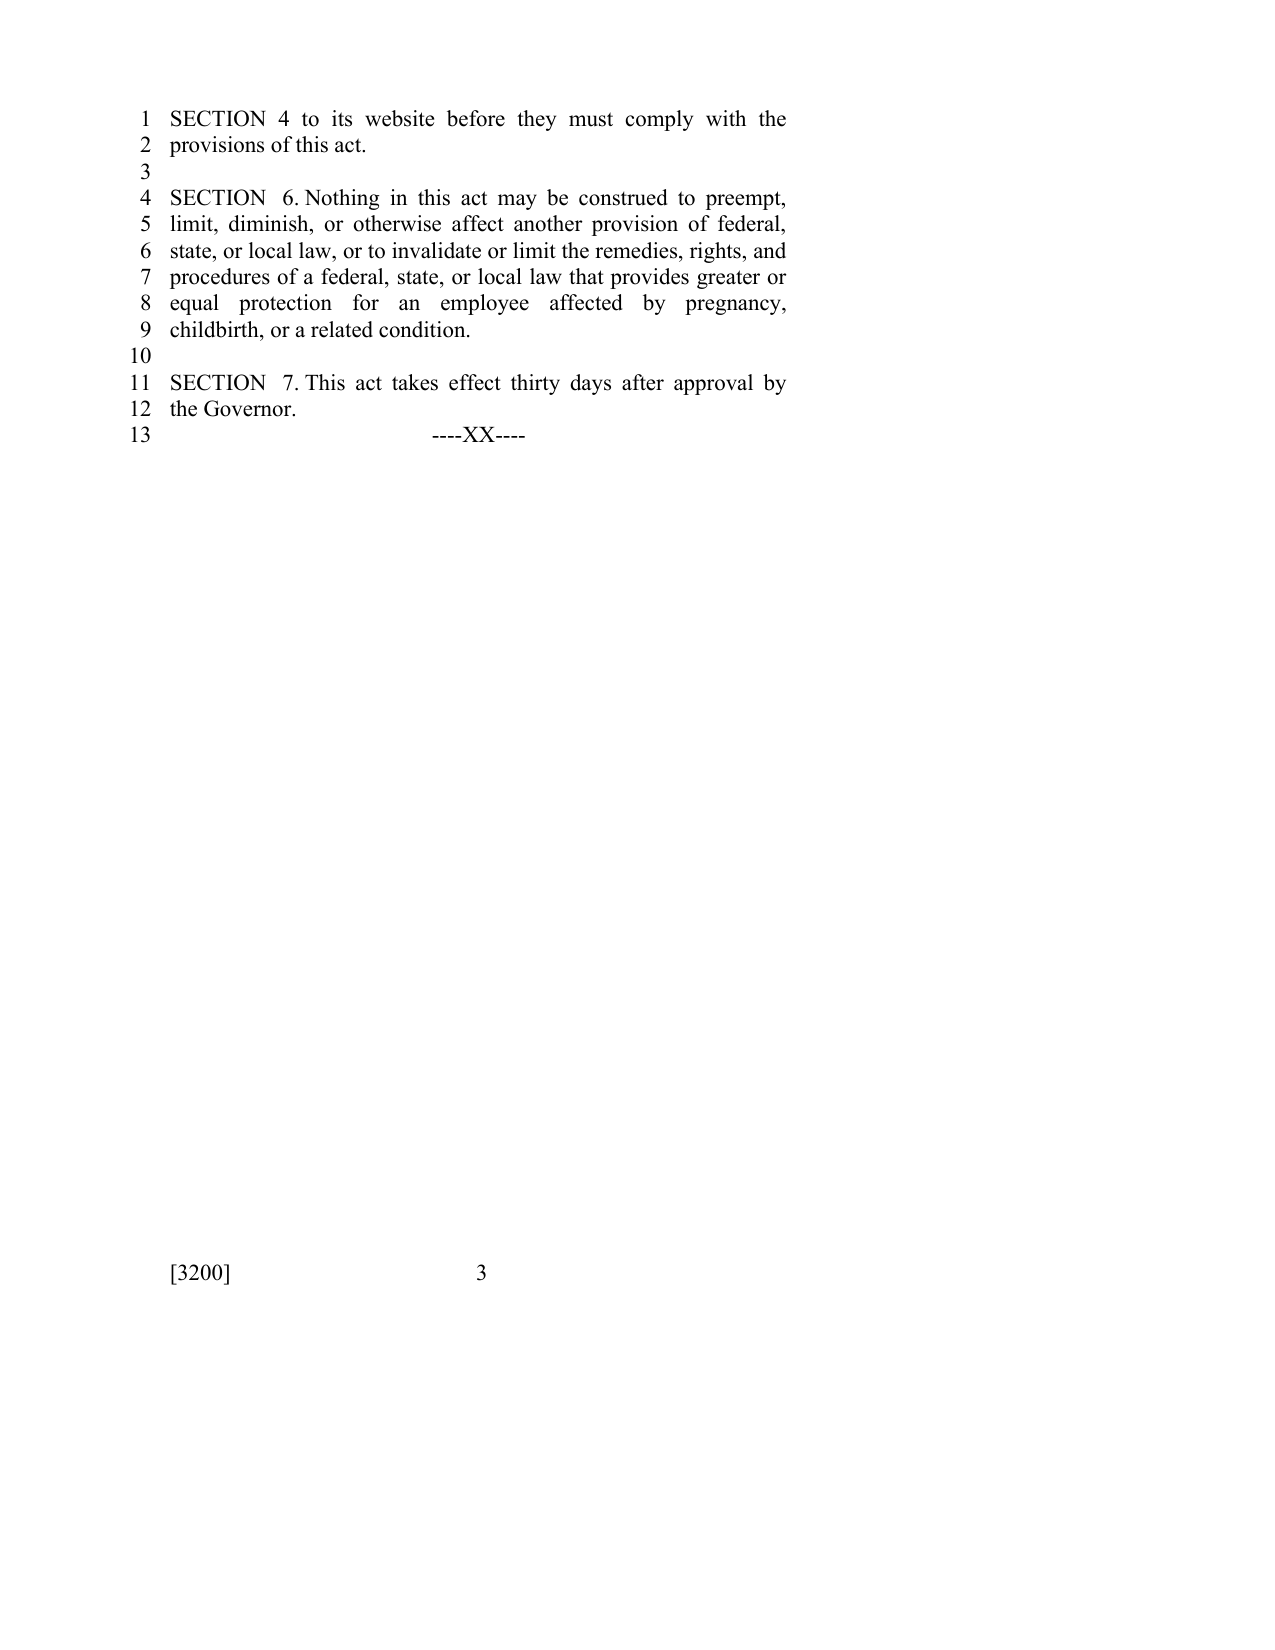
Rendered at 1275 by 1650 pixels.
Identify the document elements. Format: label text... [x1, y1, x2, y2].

text ----XX---- [169, 421, 787, 448]
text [169, 105, 787, 158]
text SECTION 6. Nothing in this act may be construed to preempt, limit, diminish, or otherwise affect another provision of federal, state, or local law, or to invalidate or limit the remedies, rights, and procedures of a federal, state, or local law that provides greater or equal protection for an employee affected by pregnancy, childbirth, or a related condition. [169, 184, 787, 342]
text SECTION 7. This act takes effect thirty days after approval by the Governor. [169, 368, 787, 421]
